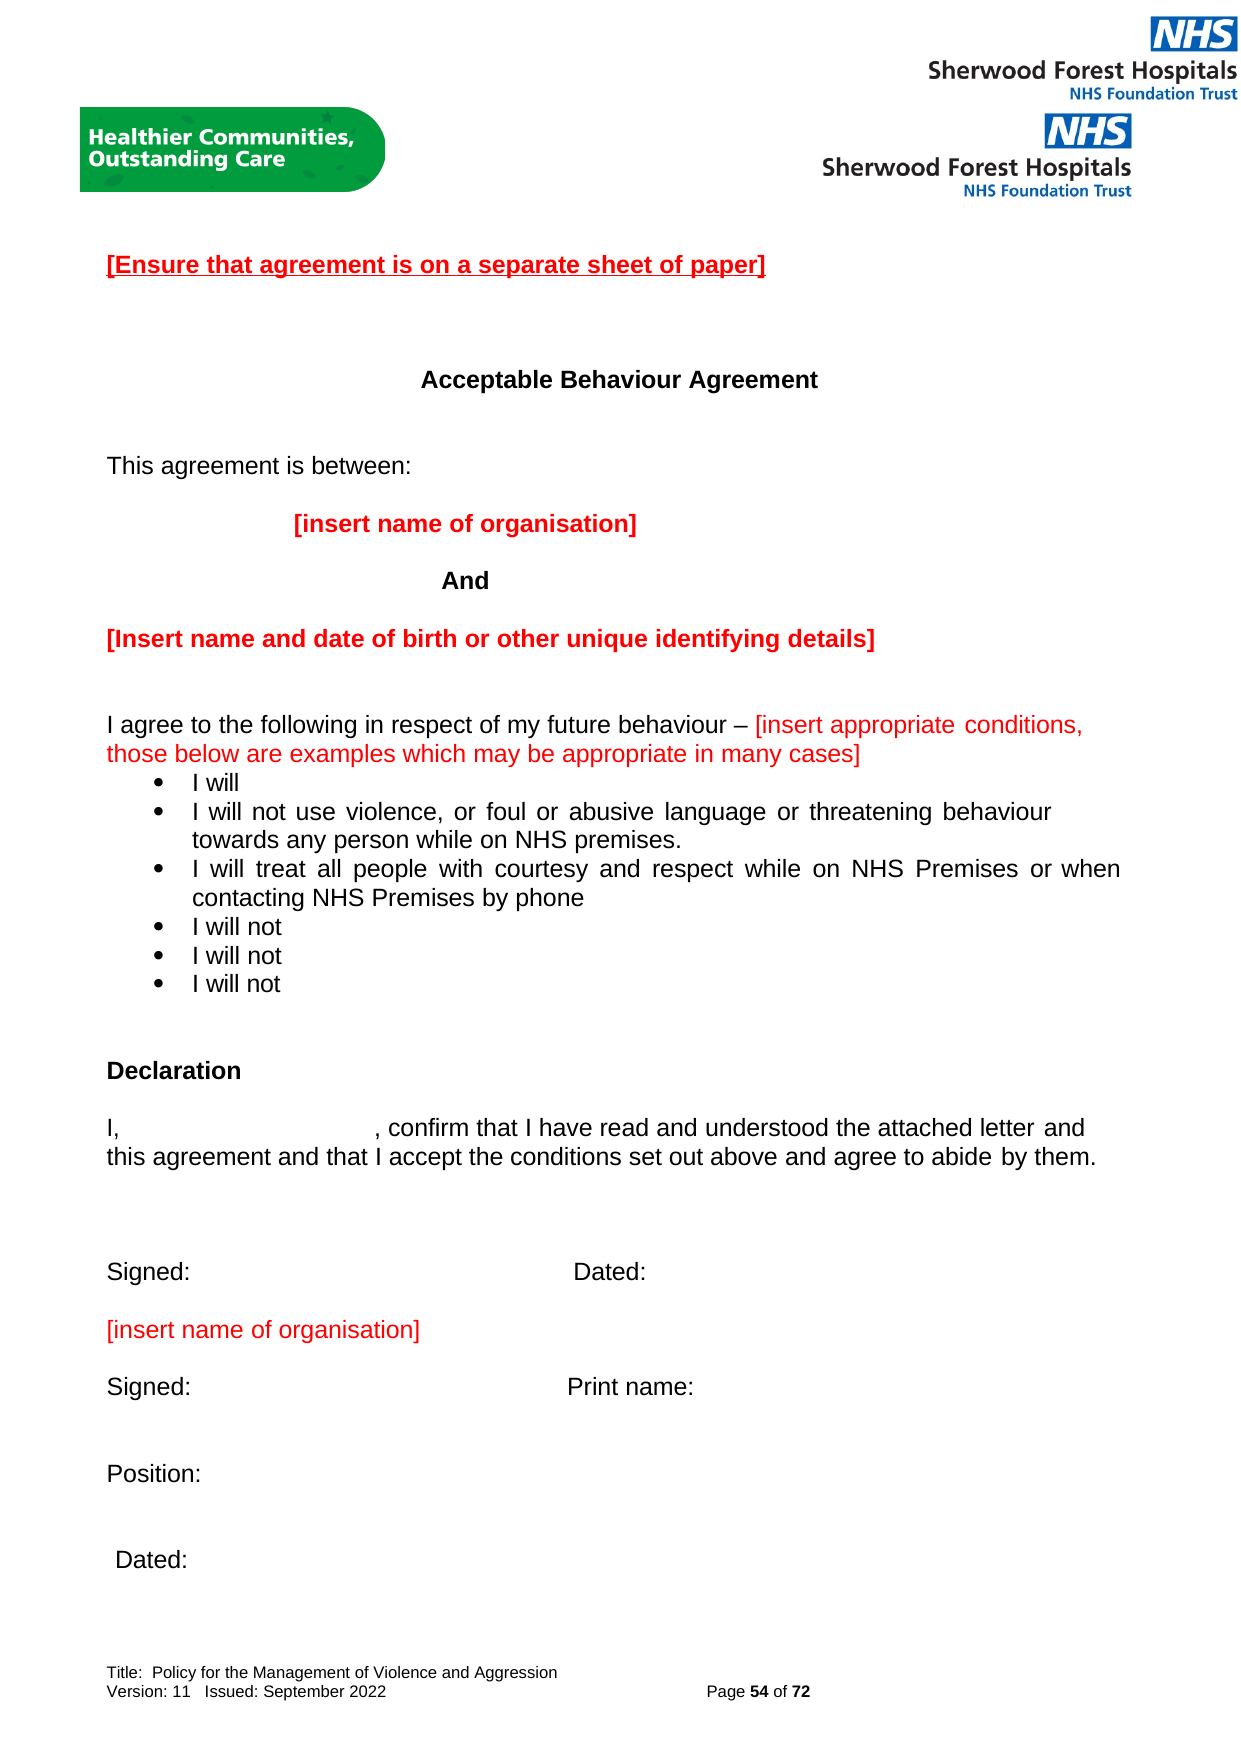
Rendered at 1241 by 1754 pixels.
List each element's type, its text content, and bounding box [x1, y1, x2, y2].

text And [106, 566, 824, 595]
text [insert name of organisation] [106, 1315, 1134, 1344]
text [insert name of organisation] [106, 509, 824, 538]
list I will not use violence, or foul or abusive language or threatening behaviour towards any person while on NHS premises. [154, 797, 1121, 854]
picture [820, 10, 1240, 204]
text This agreement is between: [106, 451, 1134, 480]
text I agree to the following in respect of my future behaviour – [insert appropriate conditions, those below are examples which may be appropriate in many cases] [106, 710, 1098, 768]
list I will not [154, 969, 1134, 998]
list I will treat all people with courtesy and respect while on NHS Premises or when contacting NHS Premises by phone [154, 854, 1121, 912]
text Signed: Dated: [106, 1257, 712, 1286]
text [Ensure that agreement is on a separate sheet of paper] [106, 250, 1134, 279]
list I will [154, 768, 1134, 797]
list I will not [154, 941, 1134, 969]
text Position: Dated: [106, 1459, 549, 1574]
text [Insert name and date of birth or other unique identifying details] [106, 624, 1134, 653]
text Declaration [106, 1056, 1134, 1084]
text Acceptable Behaviour Agreement [106, 365, 1132, 394]
picture [79, 107, 385, 192]
text Signed: Print name: [106, 1372, 1134, 1401]
list I will not [154, 912, 1134, 941]
text I, , confirm that I have read and understood the attached letter and this agreement and that I accept the conditions set out above and agree to abide by them. [106, 1113, 1121, 1171]
